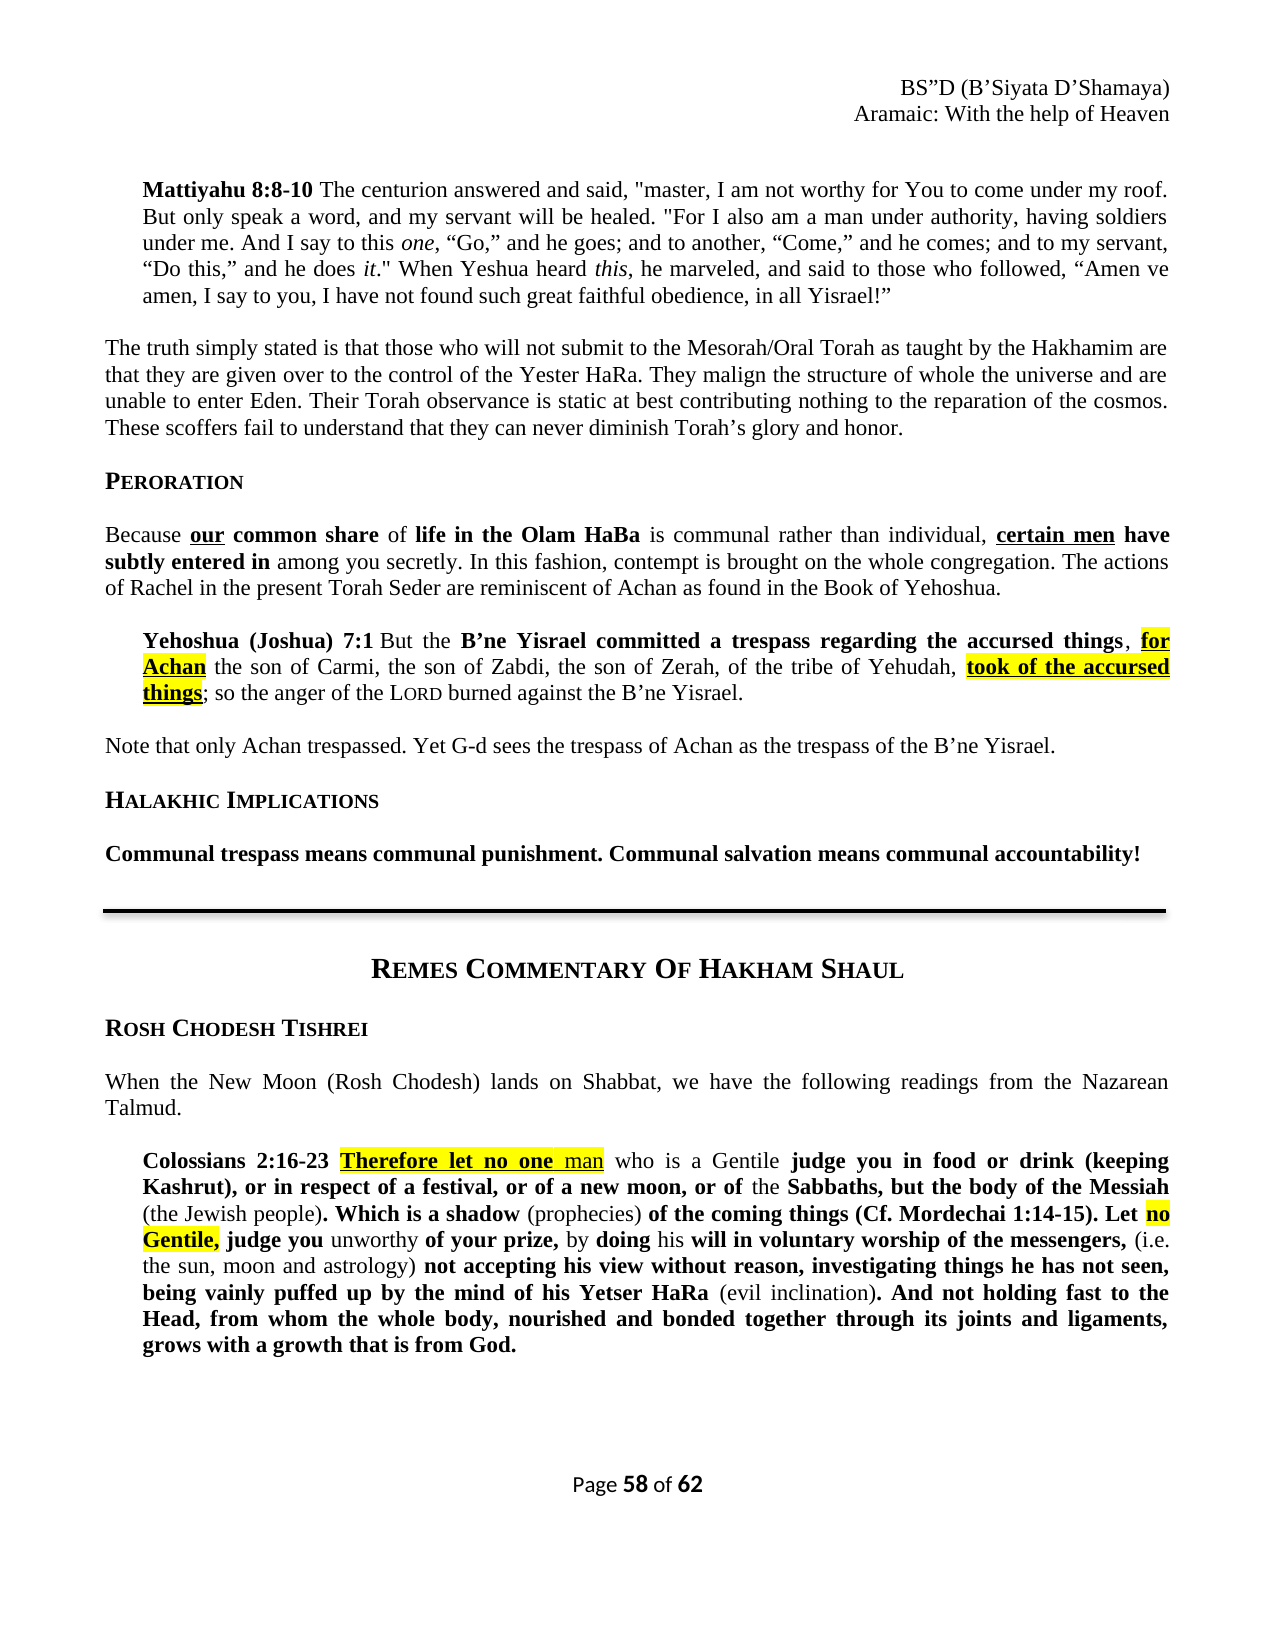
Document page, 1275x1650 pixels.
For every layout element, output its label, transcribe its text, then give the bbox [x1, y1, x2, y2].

text Communal trespass means communal punishment. Communal salvation means communal accountability! [105, 840, 1170, 866]
text Note that only Achan trespassed. Yet G-d sees the trespass of Achan as the trespass of the B’ne Yisrael. [105, 732, 1170, 758]
text Remes Commentary Of Hakham Shaul [105, 951, 1170, 985]
text Mattiyahu 8:8-10 The centurion answered and said, "master, I am not worthy for You to come under my roof. But only speak a word, and my servant will be healed. "For I also am a man under authority, having soldiers under me. And I say to this one, “Go,” and he goes; and to another, “Come,” and he comes; and to my servant, “Do this,” and he does it." When Yeshua heard this, he marveled, and said to those who followed, “Amen ve amen, I say to you, I have not found such great faithful obedience, in all Yisrael!” [142, 176, 1170, 308]
text Yehoshua (Joshua) 7:1 But the B’ne Yisrael committed a trespass regarding the accursed things, for Achan the son of Carmi, the son of Zabdi, the son of Zerah, of the tribe of Yehudah, took of the accursed things; so the anger of the Lord burned against the B’ne Yisrael. [142, 627, 1170, 706]
text Peroration [105, 466, 1170, 495]
text Colossians 2:16-23 Therefore let no one man who is a Gentile judge you in food or drink (keeping Kashrut), or in respect of a festival, or of a new moon, or of the Sabbaths, but the body of the Messiah (the Jewish people). Which is a shadow (prophecies) of the coming things (Cf. Mordechai 1:14-15). Let no Gentile, judge you unworthy of your prize, by doing his will in voluntary worship of the messengers, (i.e. the sun, moon and astrology) not accepting his view without reason, investigating things he has not seen, being vainly puffed up by the mind of his Yetser HaRa (evil inclination). And not holding fast to the Head, from whom the whole body, nourished and bonded together through its ‎joints and ligaments, grows with a growth that is from God. ‎ [142, 1147, 1170, 1358]
text Rosh Chodesh Tishrei [105, 1013, 1170, 1042]
text Because our common share of life in the Olam HaBa is communal rather than individual, certain men have subtly entered in among you secretly. In this fashion, contempt is brought on the whole congregation. The actions of Rachel in the present Torah Seder are reminiscent of Achan as found in the Book of Yehoshua. [105, 521, 1170, 600]
text When the New Moon (Rosh Chodesh) lands on Shabbat, we have the following readings from the Nazarean Talmud. [105, 1068, 1170, 1121]
text Halakhic Implications [105, 785, 1170, 814]
text The truth simply stated is that those who will not submit to the Mesorah/Oral Torah as taught by the Hakhamim are that they are given over to the control of the Yester HaRa. They malign the structure of whole the universe and are unable to enter Eden. Their Torah observance is static at best contributing nothing to the reparation of the cosmos. These scoffers fail to understand that they can never diminish Torah’s glory and honor. [105, 334, 1170, 440]
